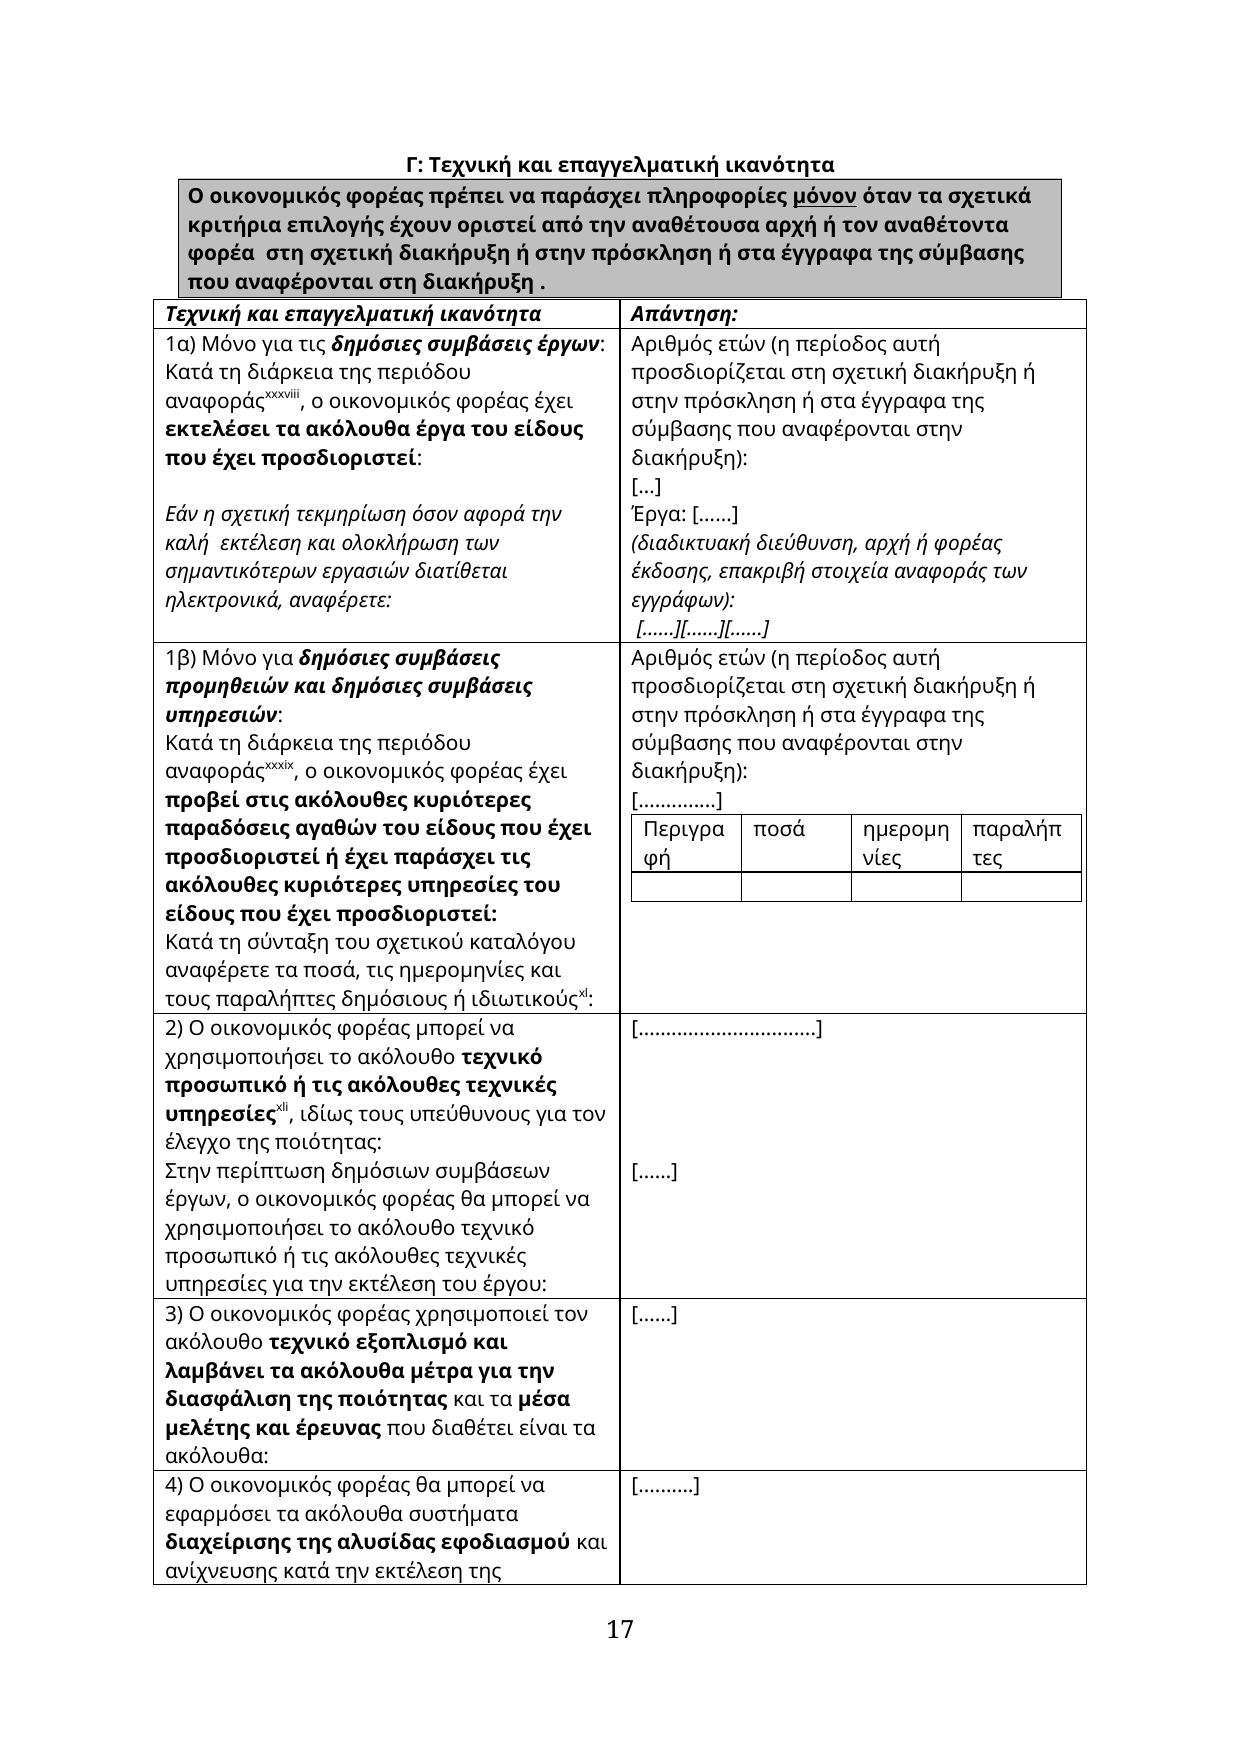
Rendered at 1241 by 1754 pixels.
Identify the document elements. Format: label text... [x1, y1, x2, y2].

table_cell Αριθμός ετών (η περίοδος αυτή προσδιορίζεται στη σχετική διακήρυξη ή στην πρόσκληση ή στα έγγραφα της σύμβασης που αναφέρονται στην διακήρυξη): […...........] [621, 643, 1086, 1012]
table_header Τεχνική και επαγγελματική ικανότητα [154, 300, 619, 328]
table_cell [……..........................] [……] [621, 1014, 1086, 1298]
table_cell 1β) Μόνο για δημόσιες συμβάσεις προμηθειών και δημόσιες συμβάσεις υπηρεσιών: Κατά τη διάρκεια της περιόδου αναφοράς, ο οικονομικός φορέας έχει προβεί στις ακόλουθες κυριότερες παραδόσεις αγαθών του είδους που έχει προσδιοριστεί ή έχει παράσχει τις ακόλουθες κυριότερες υπηρεσίες του είδους που έχει προσδιοριστεί: Κατά τη σύνταξη του σχετικού καταλόγου αναφέρετε τα ποσά, τις ημερομηνίες και τους παραλήπτες δημόσιους ή ιδιωτικούς: [154, 643, 619, 1012]
table_cell 1α) Μόνο για τις δημόσιες συμβάσεις έργων: Κατά τη διάρκεια της περιόδου αναφοράς, ο οικονομικός φορέας έχει εκτελέσει τα ακόλουθα έργα του είδους που έχει προσδιοριστεί: Εάν η σχετική τεκμηρίωση όσον αφορά την καλή εκτέλεση και ολοκλήρωση των σημαντικότερων εργασιών διατίθεται ηλεκτρονικά, αναφέρετε: [154, 329, 619, 642]
text Γ: Τεχνική και επαγγελματική ικανότητα [187, 150, 1053, 178]
table_header Απάντηση: [621, 300, 1086, 328]
table_cell 3) Ο οικονομικός φορέας χρησιμοποιεί τον ακόλουθο τεχνικό εξοπλισμό και λαμβάνει τα ακόλουθα μέτρα για την διασφάλιση της ποιότητας και τα μέσα μελέτης και έρευνας που διαθέτει είναι τα ακόλουθα: [154, 1299, 619, 1469]
table_cell 2) Ο οικονομικός φορέας μπορεί να χρησιμοποιήσει το ακόλουθο τεχνικό προσωπικό ή τις ακόλουθες τεχνικές υπηρεσίες, ιδίως τους υπεύθυνους για τον έλεγχο της ποιότητας: Στην περίπτωση δημόσιων συμβάσεων έργων, ο οικονομικός φορέας θα μπορεί να χρησιμοποιήσει το ακόλουθο τεχνικό προσωπικό ή τις ακόλουθες τεχνικές υπηρεσίες για την εκτέλεση του έργου: [154, 1014, 619, 1298]
table_cell [....……] [621, 1471, 1086, 1584]
text Ο οικονομικός φορέας πρέπει να παράσχει πληροφορίες μόνον όταν τα σχετικά κριτήρια επιλογής έχουν οριστεί από την αναθέτουσα αρχή ή τον αναθέτοντα φορέα στη σχετική διακήρυξη ή στην πρόσκληση ή στα έγγραφα της σύμβασης που αναφέρονται στη διακήρυξη . [179, 180, 1061, 297]
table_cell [154, 1471, 619, 1584]
table_cell [……] [621, 1299, 1086, 1469]
table_cell Αριθμός ετών (η περίοδος αυτή προσδιορίζεται στη σχετική διακήρυξη ή στην πρόσκληση ή στα έγγραφα της σύμβασης που αναφέρονται στην διακήρυξη): […] Έργα: [……] (διαδικτυακή διεύθυνση, αρχή ή φορέας έκδοσης, επακριβή στοιχεία αναφοράς των εγγράφων): [……][……][……] [621, 329, 1086, 642]
